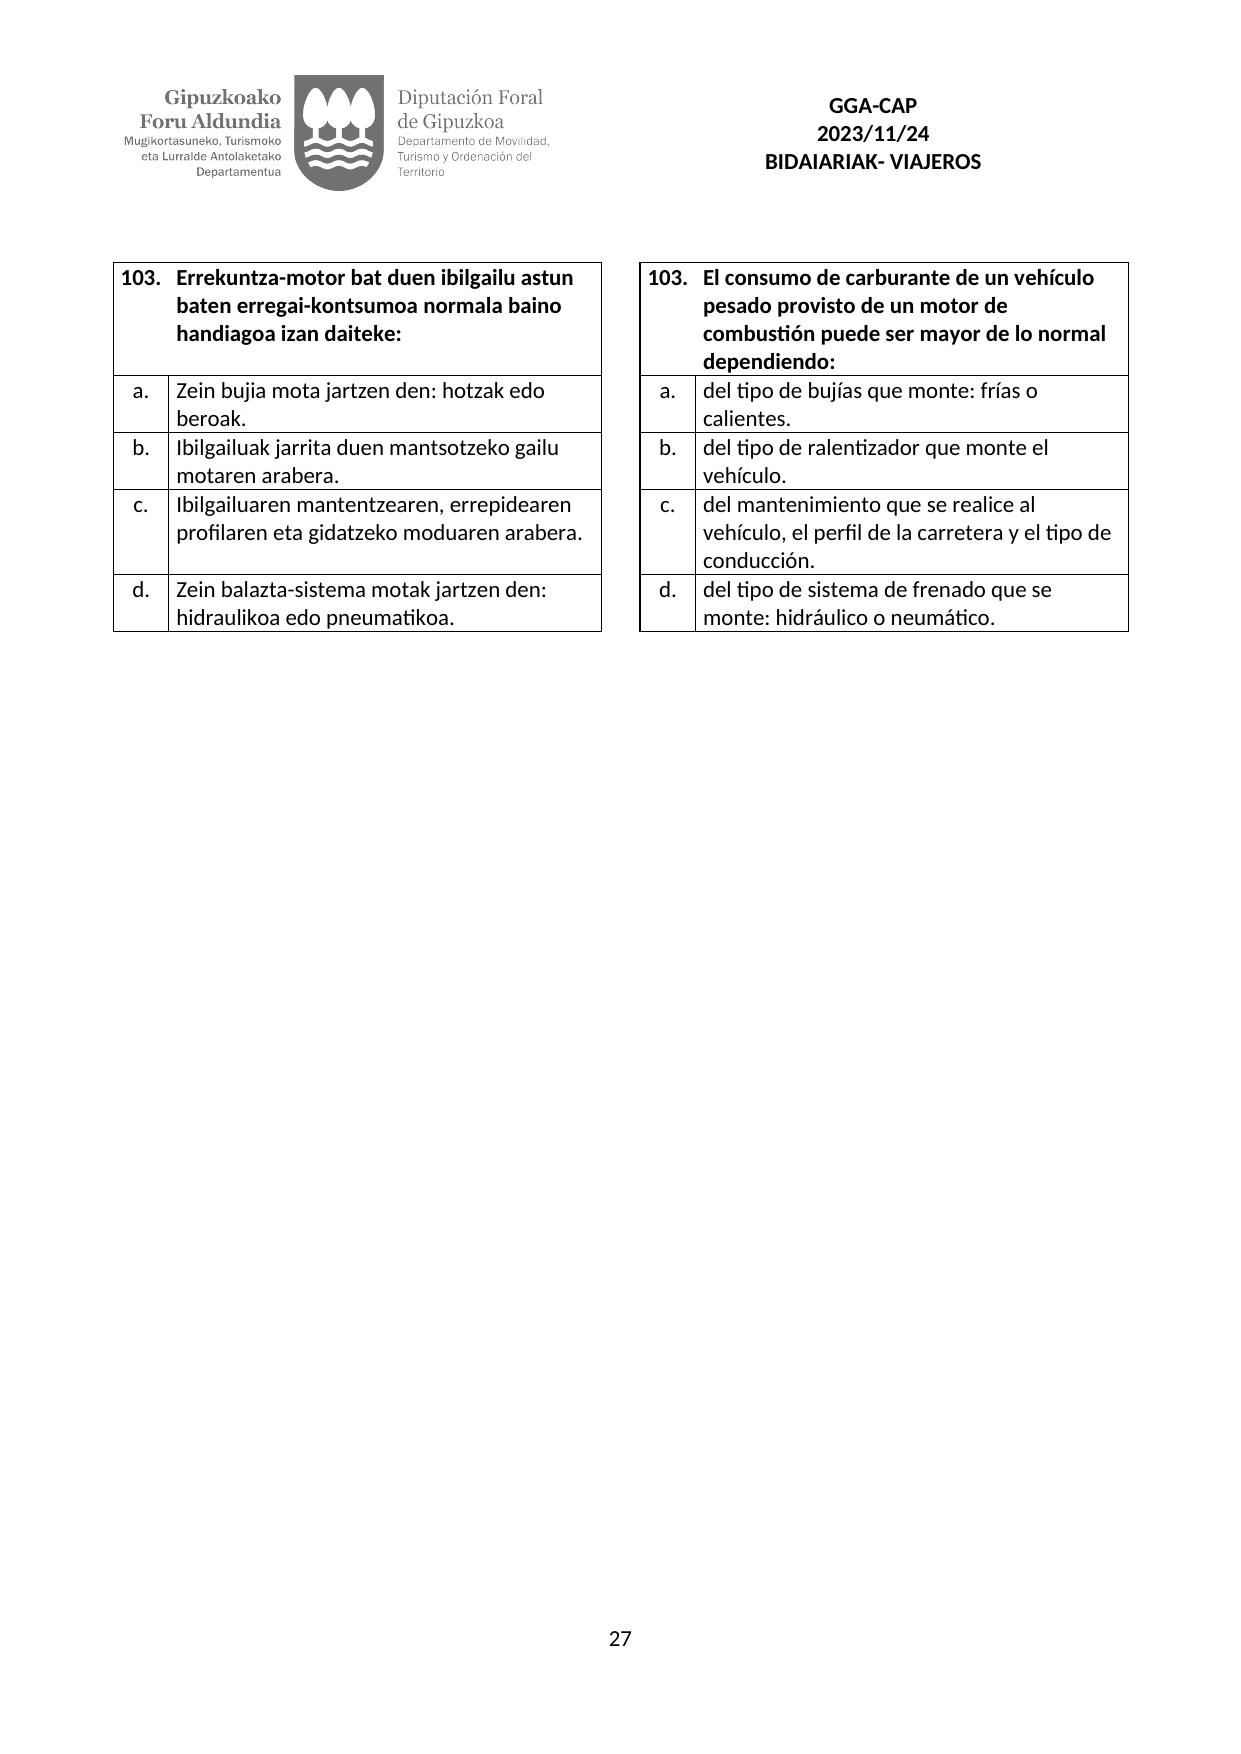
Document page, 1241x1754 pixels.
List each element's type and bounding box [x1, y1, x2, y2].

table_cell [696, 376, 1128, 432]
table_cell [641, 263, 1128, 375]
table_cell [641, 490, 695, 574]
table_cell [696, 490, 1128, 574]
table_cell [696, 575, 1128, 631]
picture [123, 73, 551, 193]
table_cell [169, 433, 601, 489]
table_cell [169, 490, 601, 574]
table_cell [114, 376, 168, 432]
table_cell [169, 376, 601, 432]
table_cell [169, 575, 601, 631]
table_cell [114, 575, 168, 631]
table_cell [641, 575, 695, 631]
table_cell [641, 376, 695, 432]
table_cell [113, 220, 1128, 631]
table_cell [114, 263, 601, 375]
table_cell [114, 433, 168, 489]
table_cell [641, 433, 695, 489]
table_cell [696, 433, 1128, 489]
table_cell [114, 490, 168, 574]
